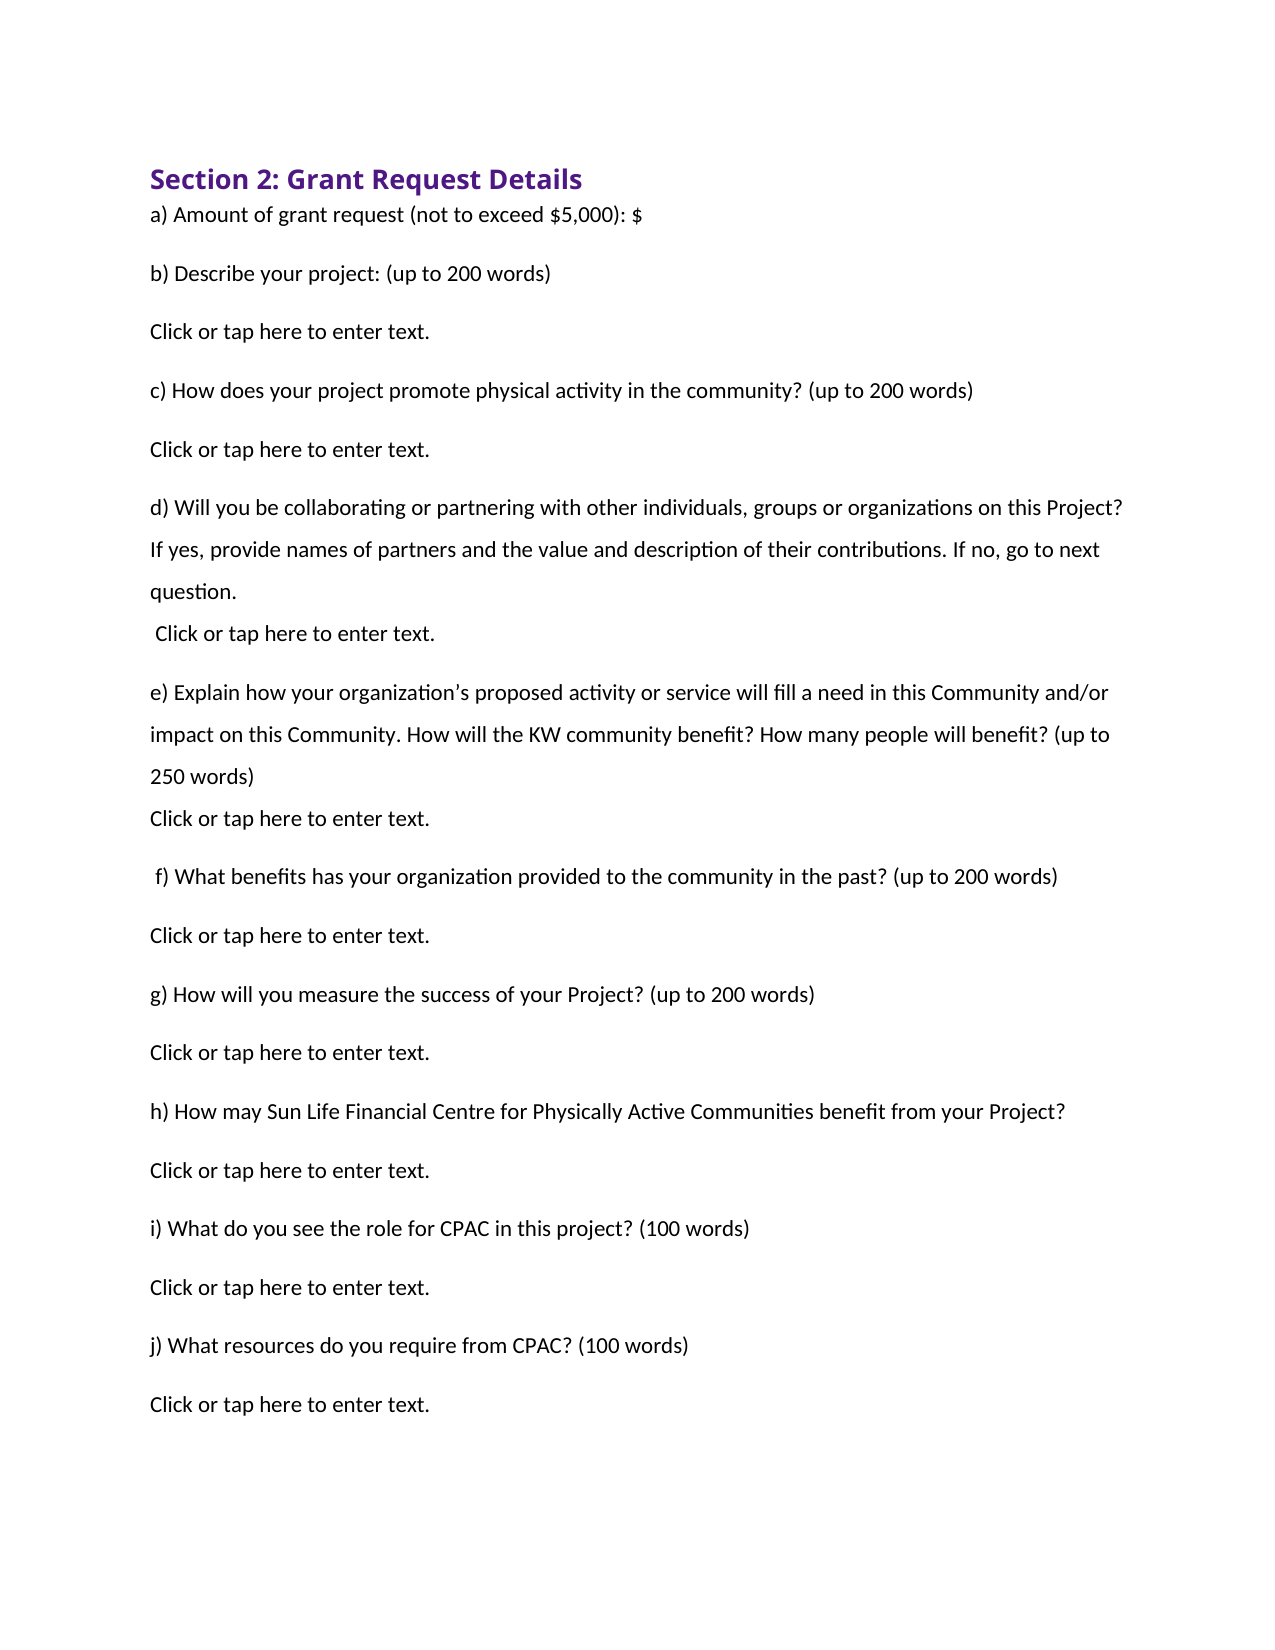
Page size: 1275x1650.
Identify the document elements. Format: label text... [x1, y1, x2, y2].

text h) How may Sun Life Financial Centre for Physically Active Communities benefit from your Project? [150, 1097, 1125, 1125]
text j) What resources do you require from CPAC? (100 words) [150, 1332, 1125, 1360]
text g) How will you measure the success of your Project? (up to 200 words) [150, 980, 1125, 1008]
text b) Describe your project: (up to 200 words) [150, 259, 1125, 287]
text c) How does your project promote physical activity in the community? (up to 200 words) [150, 376, 1125, 404]
text i) What do you see the role for CPAC in this project? (100 words) [150, 1214, 1125, 1242]
text d) Will you be collaborating or partnering with other individuals, groups or organizations on this Project? [150, 493, 1125, 521]
text e) Explain how your organization’s proposed activity or service will fill a need in this Community and/or impact on this Community. How will the KW community benefit? How many people will benefit? (up to 250 words) [150, 678, 1125, 790]
subtitle Section 2: Grant Request Details [150, 160, 1125, 197]
text a) Amount of grant request (not to exceed $5,000): $ [150, 200, 1125, 228]
text f) What benefits has your organization provided to the community in the past? (up to 200 words) [150, 862, 1125, 891]
text question. [150, 577, 1125, 605]
text If yes, provide names of partners and the value and description of their contributions. If no, go to next [150, 535, 1125, 563]
